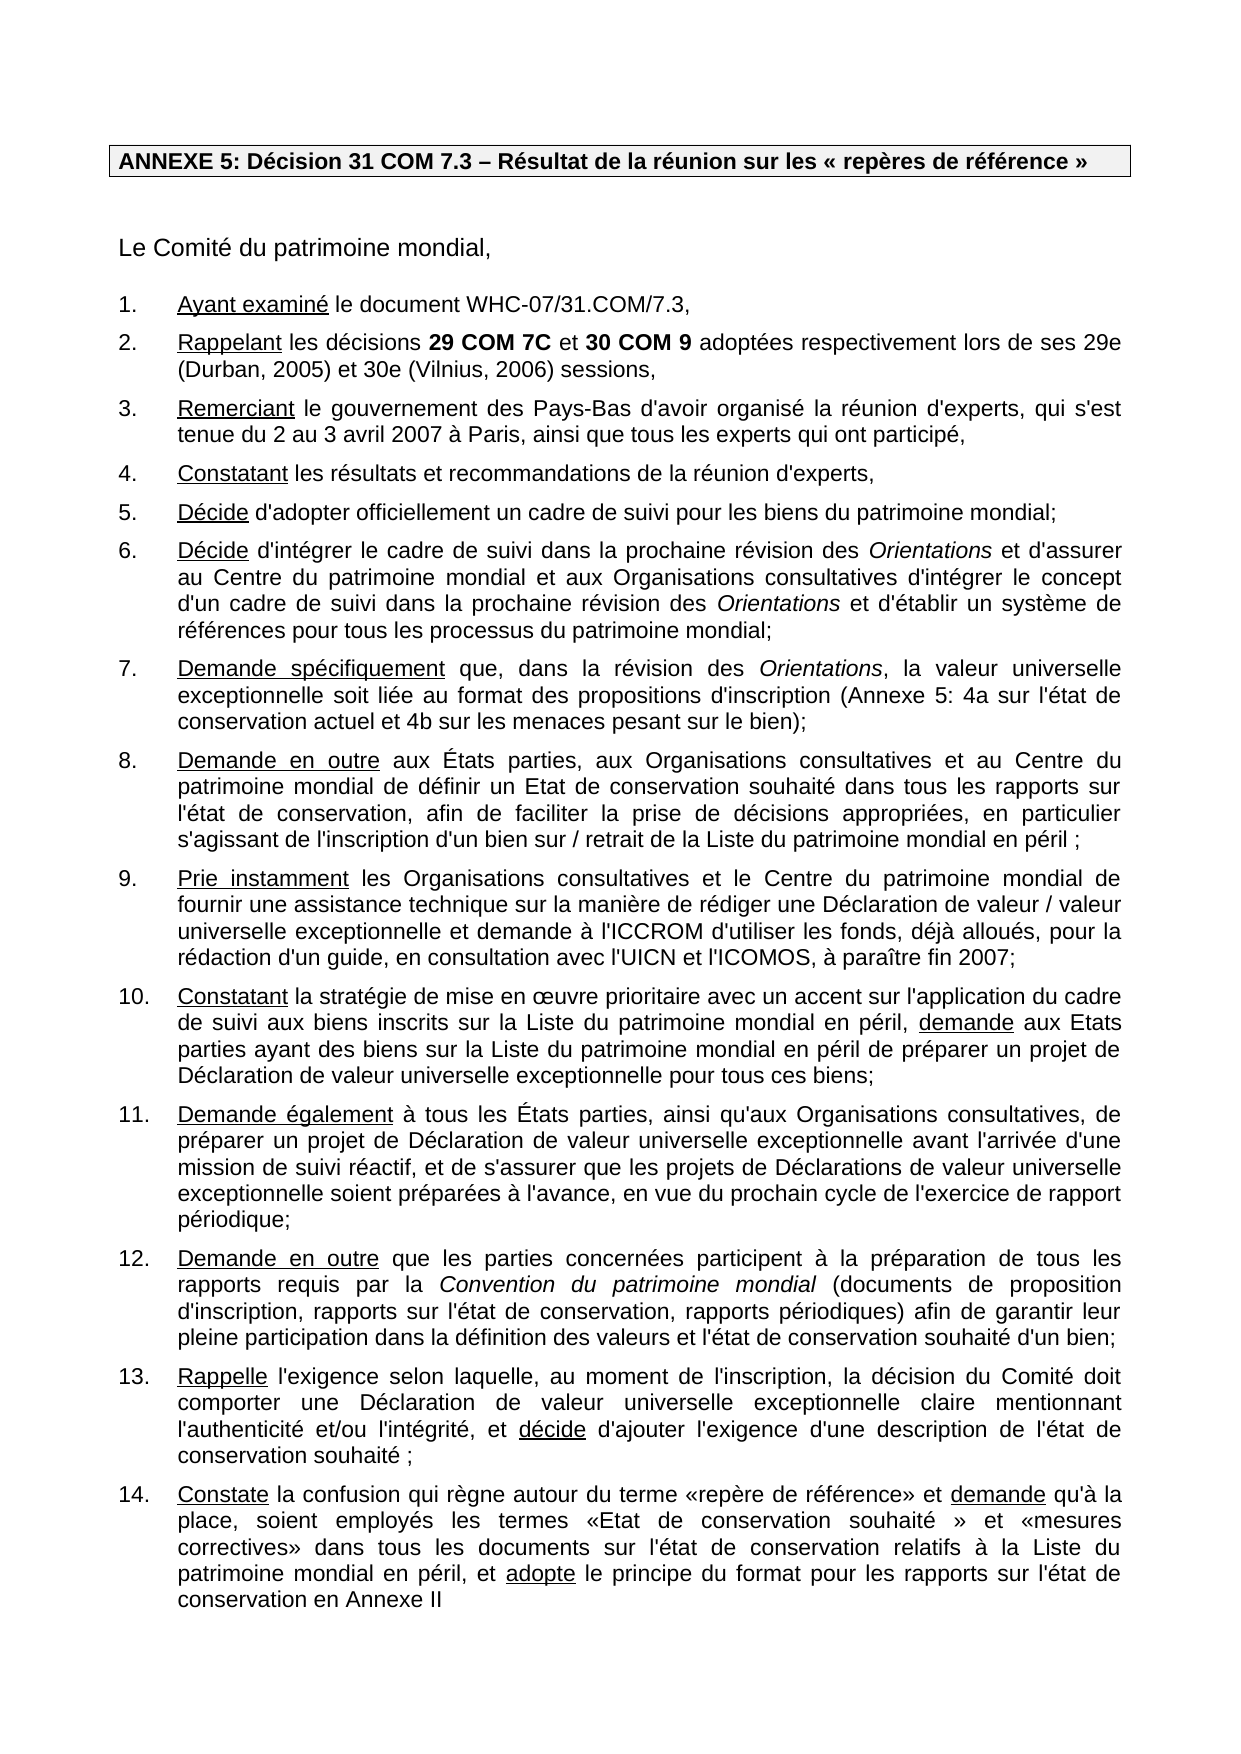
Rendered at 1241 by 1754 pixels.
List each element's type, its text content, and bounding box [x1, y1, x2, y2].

list Demande spécifiquement que, dans la révision des Orientations, la valeur universelle exceptionnelle soit liée au format des propositions d'inscription (Annexe 5: 4a sur l'état de conservation actuel et 4b sur les menaces pesant sur le bien); [118, 655, 1122, 734]
list Demande également à tous les États parties, ainsi qu'aux Organisations consultatives, de préparer un projet de Déclaration de valeur universelle exceptionnelle avant l'arrivée d'une mission de suivi réactif, et de s'assurer que les projets de Déclarations de valeur universelle exceptionnelle soient préparées à l'avance, en vue du prochain cycle de l'exercice de rapport périodique; [118, 1101, 1122, 1232]
list Constatant les résultats et recommandations de la réunion d'experts, [118, 460, 1122, 486]
list Rappelle l'exigence selon laquelle, au moment de l'inscription, la décision du Comité doit comporter une Déclaration de valeur universelle exceptionnelle claire mentionnant l'authenticité et/ou l'intégrité, et décide d'ajouter l'exigence d'une description de l'état de conservation souhaité ; [118, 1363, 1122, 1468]
list Demande en outre aux États parties, aux Organisations consultatives et au Centre du patrimoine mondial de définir un Etat de conservation souhaité dans tous les rapports sur l'état de conservation, afin de faciliter la prise de décisions appropriées, en particulier s'agissant de l'inscription d'un bien sur / retrait de la Liste du patrimoine mondial en péril ; [118, 747, 1122, 852]
list Remerciant le gouvernement des Pays-Bas d'avoir organisé la réunion d'experts, qui s'est tenue du 2 au 3 avril 2007 à Paris, ainsi que tous les experts qui ont participé, [118, 394, 1122, 447]
list Rappelant les décisions 29 COM 7C et 30 COM 9 adoptées respectivement lors de ses 29e (Durban, 2005) et 30e (Vilnius, 2006) sessions, [118, 329, 1122, 382]
list Décide d'intégrer le cadre de suivi dans la prochaine révision des Orientations et d'assurer au Centre du patrimoine mondial et aux Organisations consultatives d'intégrer le concept d'un cadre de suivi dans la prochaine révision des Orientations et d'établir un système de références pour tous les processus du patrimoine mondial; [118, 537, 1122, 643]
text Le Comité du patrimoine mondial, [118, 233, 1122, 261]
list Demande en outre que les parties concernées participent à la préparation de tous les rapports requis par la Convention du patrimoine mondial (documents de proposition d'inscription, rapports sur l'état de conservation, rapports périodiques) afin de garantir leur pleine participation dans la définition des valeurs et l'état de conservation souhaité d'un bien; [118, 1245, 1122, 1350]
list Ayant examiné le document WHC-07/31.COM/7.3, [118, 291, 1122, 317]
list Constate la confusion qui règne autour du terme «repère de référence» et demande qu'à la place, soient employés les termes «Etat de conservation souhaité » et «mesures correctives» dans tous les documents sur l'état de conservation relatifs à la Liste du patrimoine mondial en péril, et adopte le principe du format pour les rapports sur l'état de conservation en Annexe II [118, 1481, 1122, 1613]
text ANNEXE 5: Décision 31 COM 7.3 – Résultat de la réunion sur les « repères de référence » [110, 146, 1130, 176]
list Décide d'adopter officiellement un cadre de suivi pour les biens du patrimoine mondial; [118, 499, 1122, 525]
list Constatant la stratégie de mise en œuvre prioritaire avec un accent sur l'application du cadre de suivi aux biens inscrits sur la Liste du patrimoine mondial en péril, demande aux Etats parties ayant des biens sur la Liste du patrimoine mondial en péril de préparer un projet de Déclaration de valeur universelle exceptionnelle pour tous ces biens; [118, 983, 1122, 1088]
list Prie instamment les Organisations consultatives et le Centre du patrimoine mondial de fournir une assistance technique sur la manière de rédiger une Déclaration de valeur / valeur universelle exceptionnelle et demande à l'ICCROM d'utiliser les fonds, déjà alloués, pour la rédaction d'un guide, en consultation avec l'UICN et l'ICOMOS, à paraître fin 2007; [118, 865, 1122, 970]
